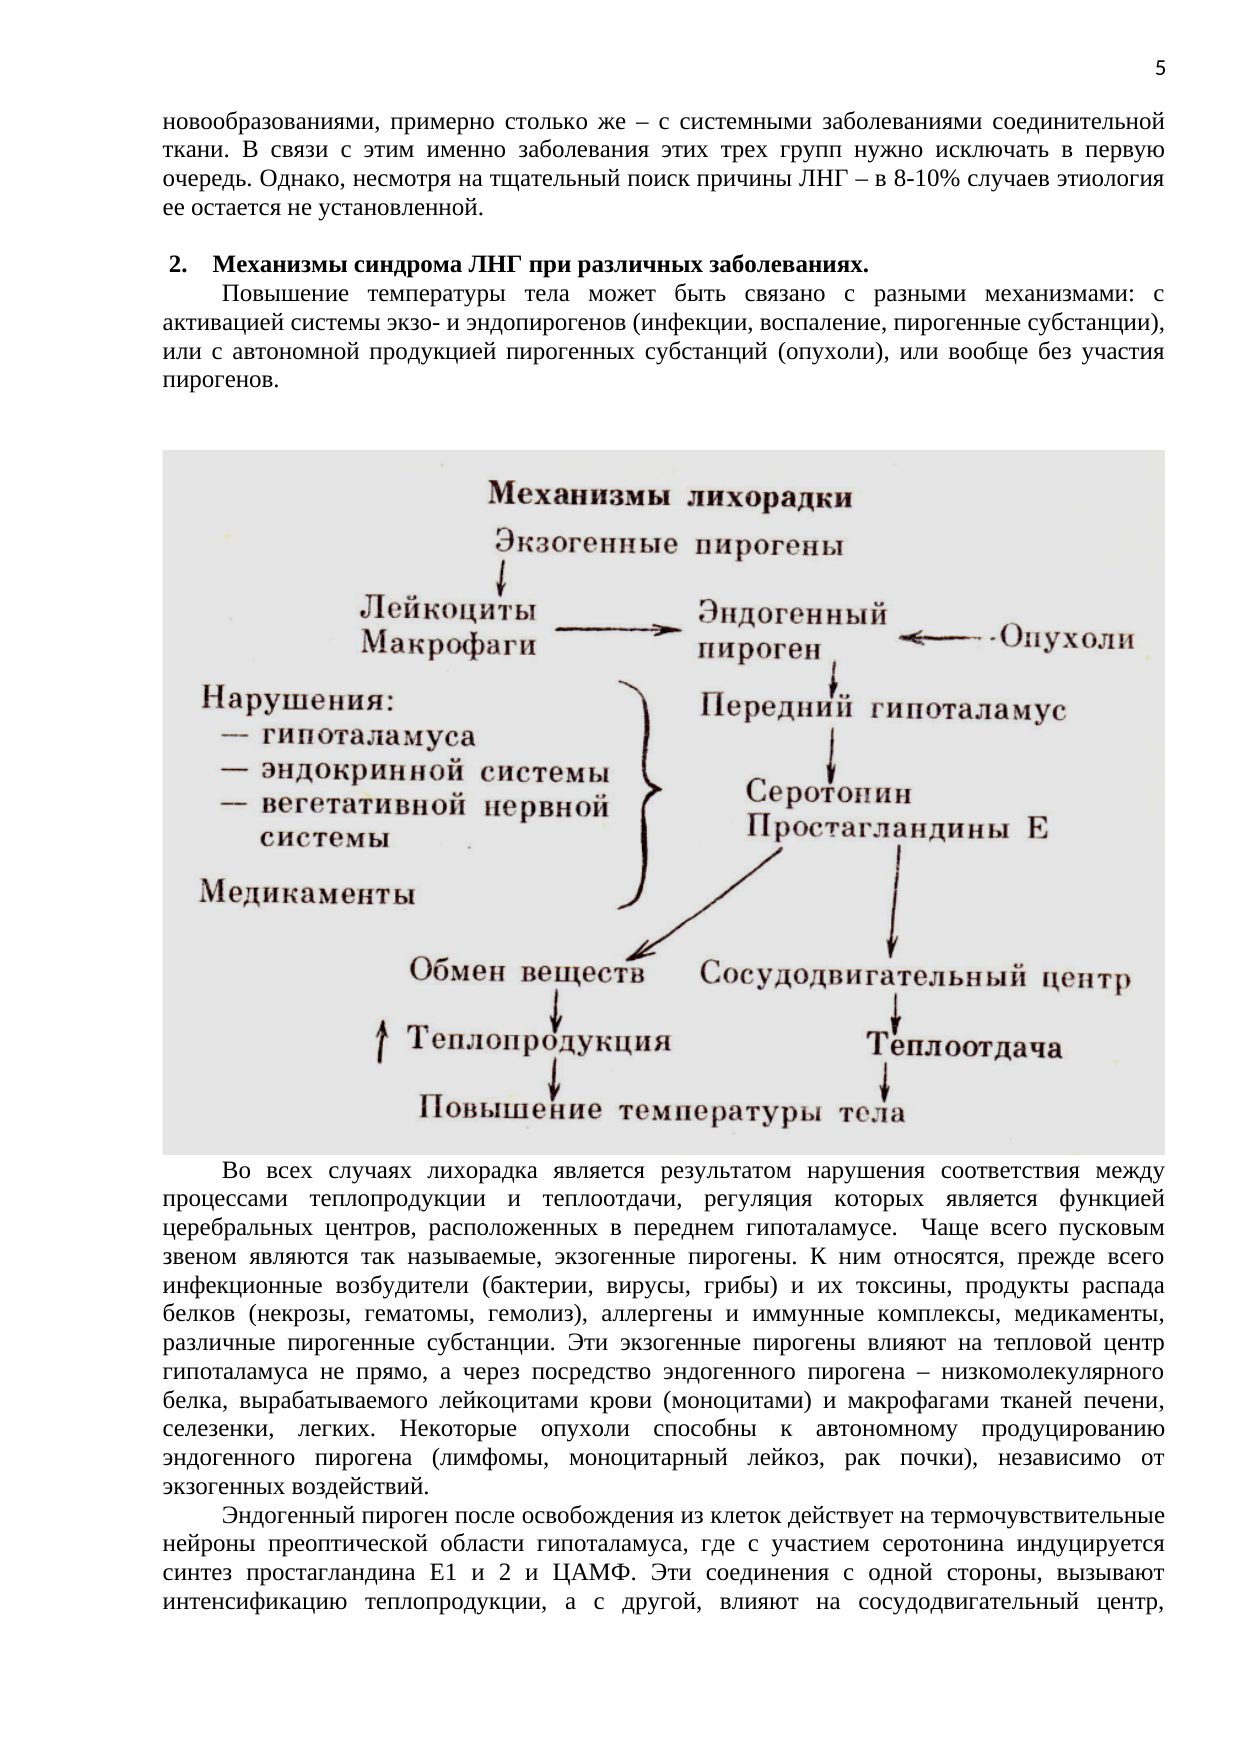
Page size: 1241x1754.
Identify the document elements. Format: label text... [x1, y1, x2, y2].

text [162, 1500, 1166, 1615]
text Во всех случаях лихорадка является результатом нарушения соответствия между процессами теплопродукции и теплоотдачи, регуляция которых является функцией церебральных центров, расположенных в переднем гипоталамусе. Чаще всего пусковым звеном являются так называемые, экзогенные пирогены. К ним относятся, прежде всего инфекционные возбудители (бактерии, вирусы, грибы) и их токсины, продукты распада белков (некрозы, гематомы, гемолиз), аллергены и иммунные комплексы, медикаменты, различные пирогенные субстанции. Эти экзогенные пирогены влияют на тепловой центр гипоталамуса не прямо, а через посредство эндогенного пирогена – низкомолекулярного белка, вырабатываемого лейкоцитами крови (моноцитами) и макрофагами тканей печени, селезенки, легких. Некоторые опухоли способны к автономному продуцированию эндогенного пирогена (лимфомы, моноцитарный лейкоз, рак почки), независимо от экзогенных воздействий. [162, 1155, 1166, 1500]
list Механизмы синдрома ЛНГ при различных заболеваниях. [169, 249, 1166, 278]
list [162, 106, 1166, 221]
list Повышение температуры тела может быть связано с разными механизмами: с активацией системы экзо- и эндопирогенов (инфекции, воспаление, пирогенные субстанции), или с автономной продукцией пирогенных субстанций (опухоли), или вообще без участия пирогенов. [162, 278, 1166, 393]
